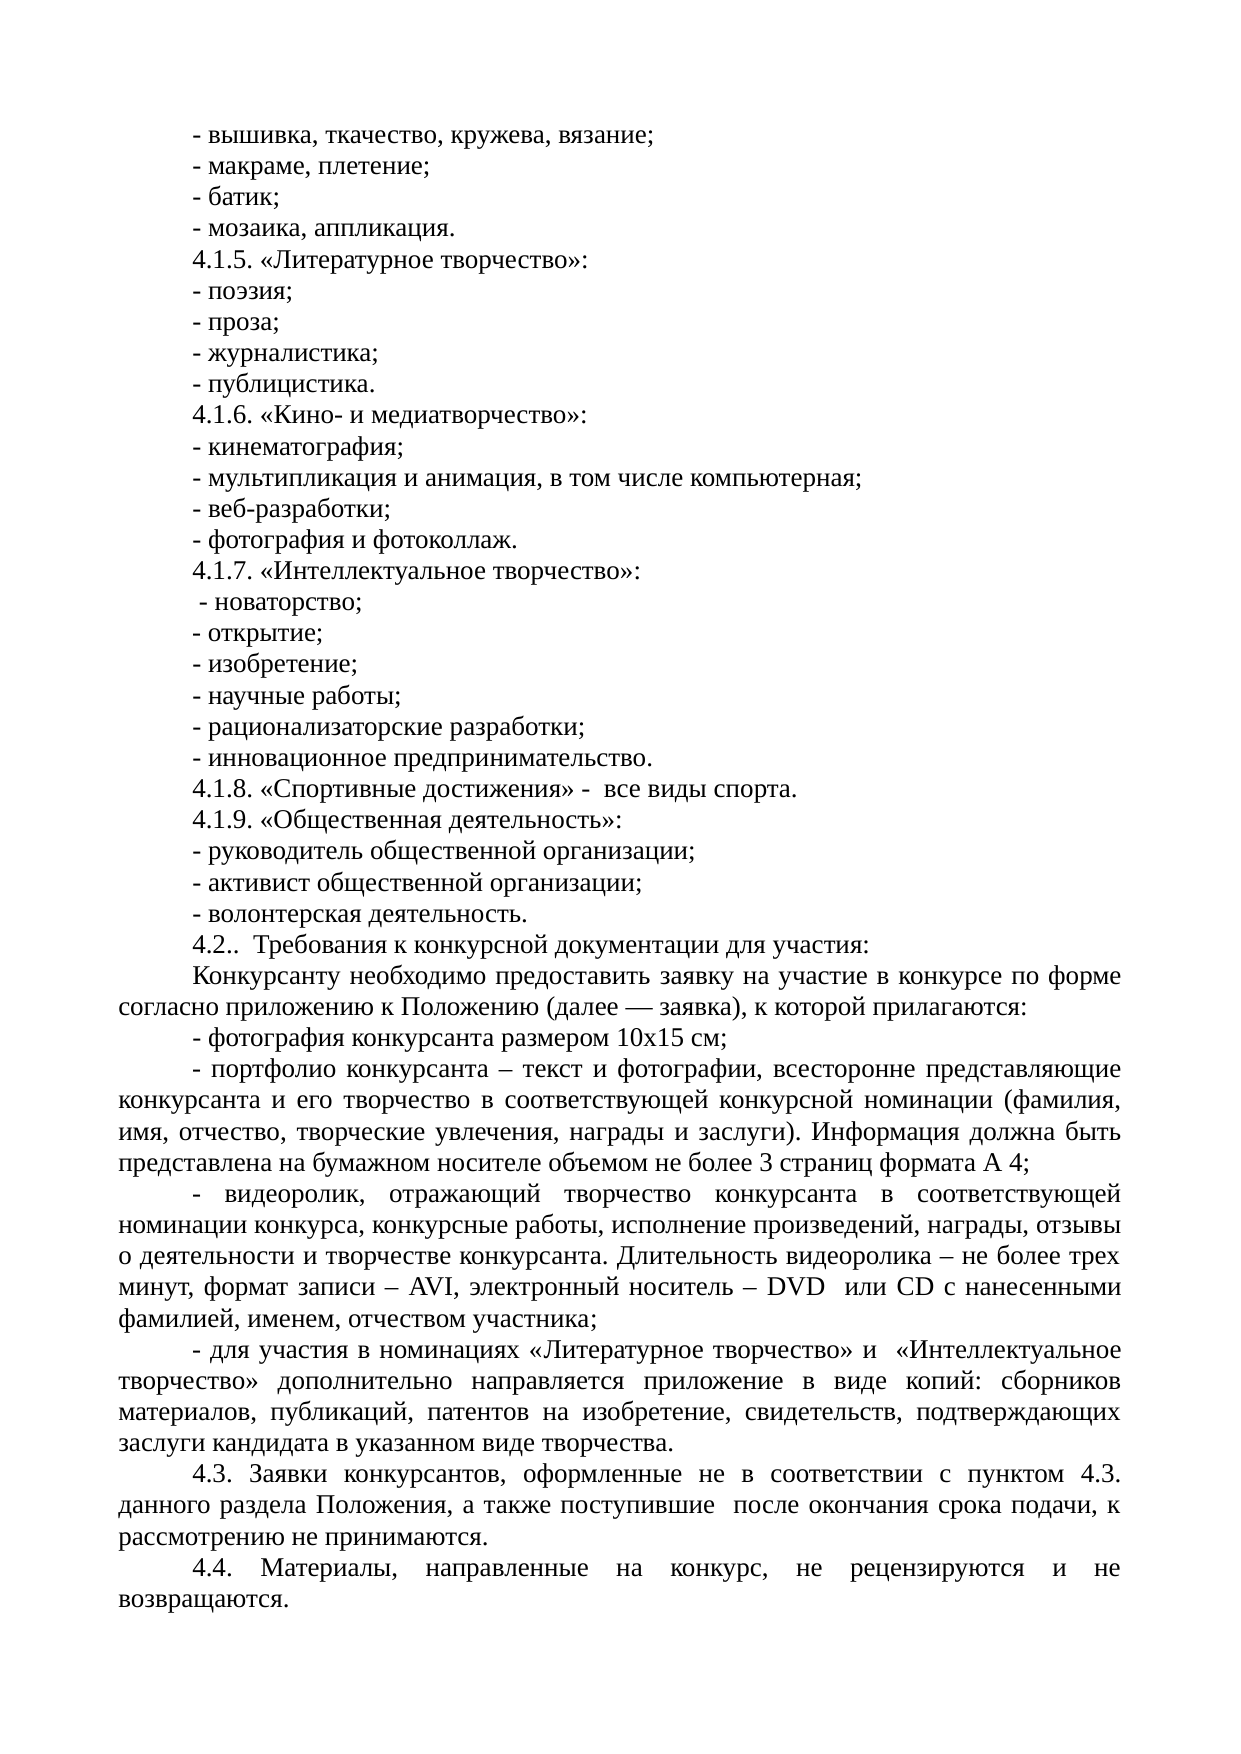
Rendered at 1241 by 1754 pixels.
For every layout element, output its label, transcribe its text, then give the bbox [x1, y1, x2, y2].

text - макраме, плетение; [118, 149, 1122, 180]
text - кинематография; [118, 429, 1122, 461]
text 4.1.6. «Кино- и медиатворчество»: [118, 398, 1122, 429]
text - изобретение; [118, 648, 1122, 679]
text - рационализаторские разработки; [118, 710, 1122, 741]
text - инновационное предпринимательство. [118, 741, 1122, 772]
text - фотография конкурсанта размером 10х15 см; [118, 1021, 1122, 1052]
text - мультипликация и анимация, в том числе компьютерная; [118, 461, 1122, 492]
text - новаторство; [118, 585, 1122, 616]
text - волонтерская деятельность. [118, 897, 1122, 928]
text - активист общественной организации; [118, 866, 1122, 897]
text - батик; [118, 180, 1122, 212]
text - публицистика. [118, 367, 1122, 398]
text - фотография и фотоколлаж. [118, 523, 1122, 554]
text - проза; [118, 305, 1122, 336]
text - журналистика; [118, 336, 1122, 367]
text 4.1.7. «Интеллектуальное творчество»: [118, 554, 1122, 585]
text Конкурсанту необходимо предоставить заявку на участие в конкурсе по форме согласно приложению к Положению (далее — заявка), к которой прилагаются: [118, 959, 1122, 1021]
text - мозаика, аппликация. [118, 212, 1122, 243]
text - для участия в номинациях «Литературное творчество» и «Интеллектуальное творчество» дополнительно направляется приложение в виде копий: сборников материалов, публикаций, патентов на изобретение, свидетельств, подтверждающих заслуги кандидата в указанном виде творчества. [118, 1333, 1122, 1457]
text - руководитель общественной организации; [118, 834, 1122, 866]
text 4.1.9. «Общественная деятельность»: [118, 803, 1122, 834]
text 4.3. Заявки конкурсантов, оформленные не в соответствии с пунктом 4.3. данного раздела Положения, а также поступившие после окончания срока подачи, к рассмотрению не принимаются. [118, 1457, 1122, 1551]
text 4.1.5. «Литературное творчество»: [118, 243, 1122, 274]
text - видеоролик, отражающий творчество конкурсанта в соответствующей номинации конкурса, конкурсные работы, исполнение произведений, награды, отзывы о деятельности и творчестве конкурсанта. Длительность видеоролика – не более трех минут, формат записи – AVI, электронный носитель – DVD или CD с нанесенными фамилией, именем, отчеством участника; [118, 1177, 1122, 1333]
text - научные работы; [118, 679, 1122, 710]
text - веб-разработки; [118, 492, 1122, 523]
text 4.4. Материалы, направленные на конкурс, не рецензируются и не возвращаются. [118, 1551, 1122, 1613]
text - портфолио конкурсанта – текст и фотографии, всесторонне представляющие конкурсанта и его творчество в соответствующей конкурсной номинации (фамилия, имя, отчество, творческие увлечения, награды и заслуги). Информация должна быть представлена на бумажном носителе объемом не более 3 страниц формата А 4; [118, 1052, 1122, 1177]
text 4.2.. Требования к конкурсной документации для участия: [118, 928, 1122, 959]
text - вышивка, ткачество, кружева, вязание; [118, 118, 1122, 149]
text - открытие; [118, 616, 1122, 648]
text - поэзия; [118, 274, 1122, 305]
text 4.1.8. «Спортивные достижения» - все виды спорта. [118, 772, 1122, 803]
